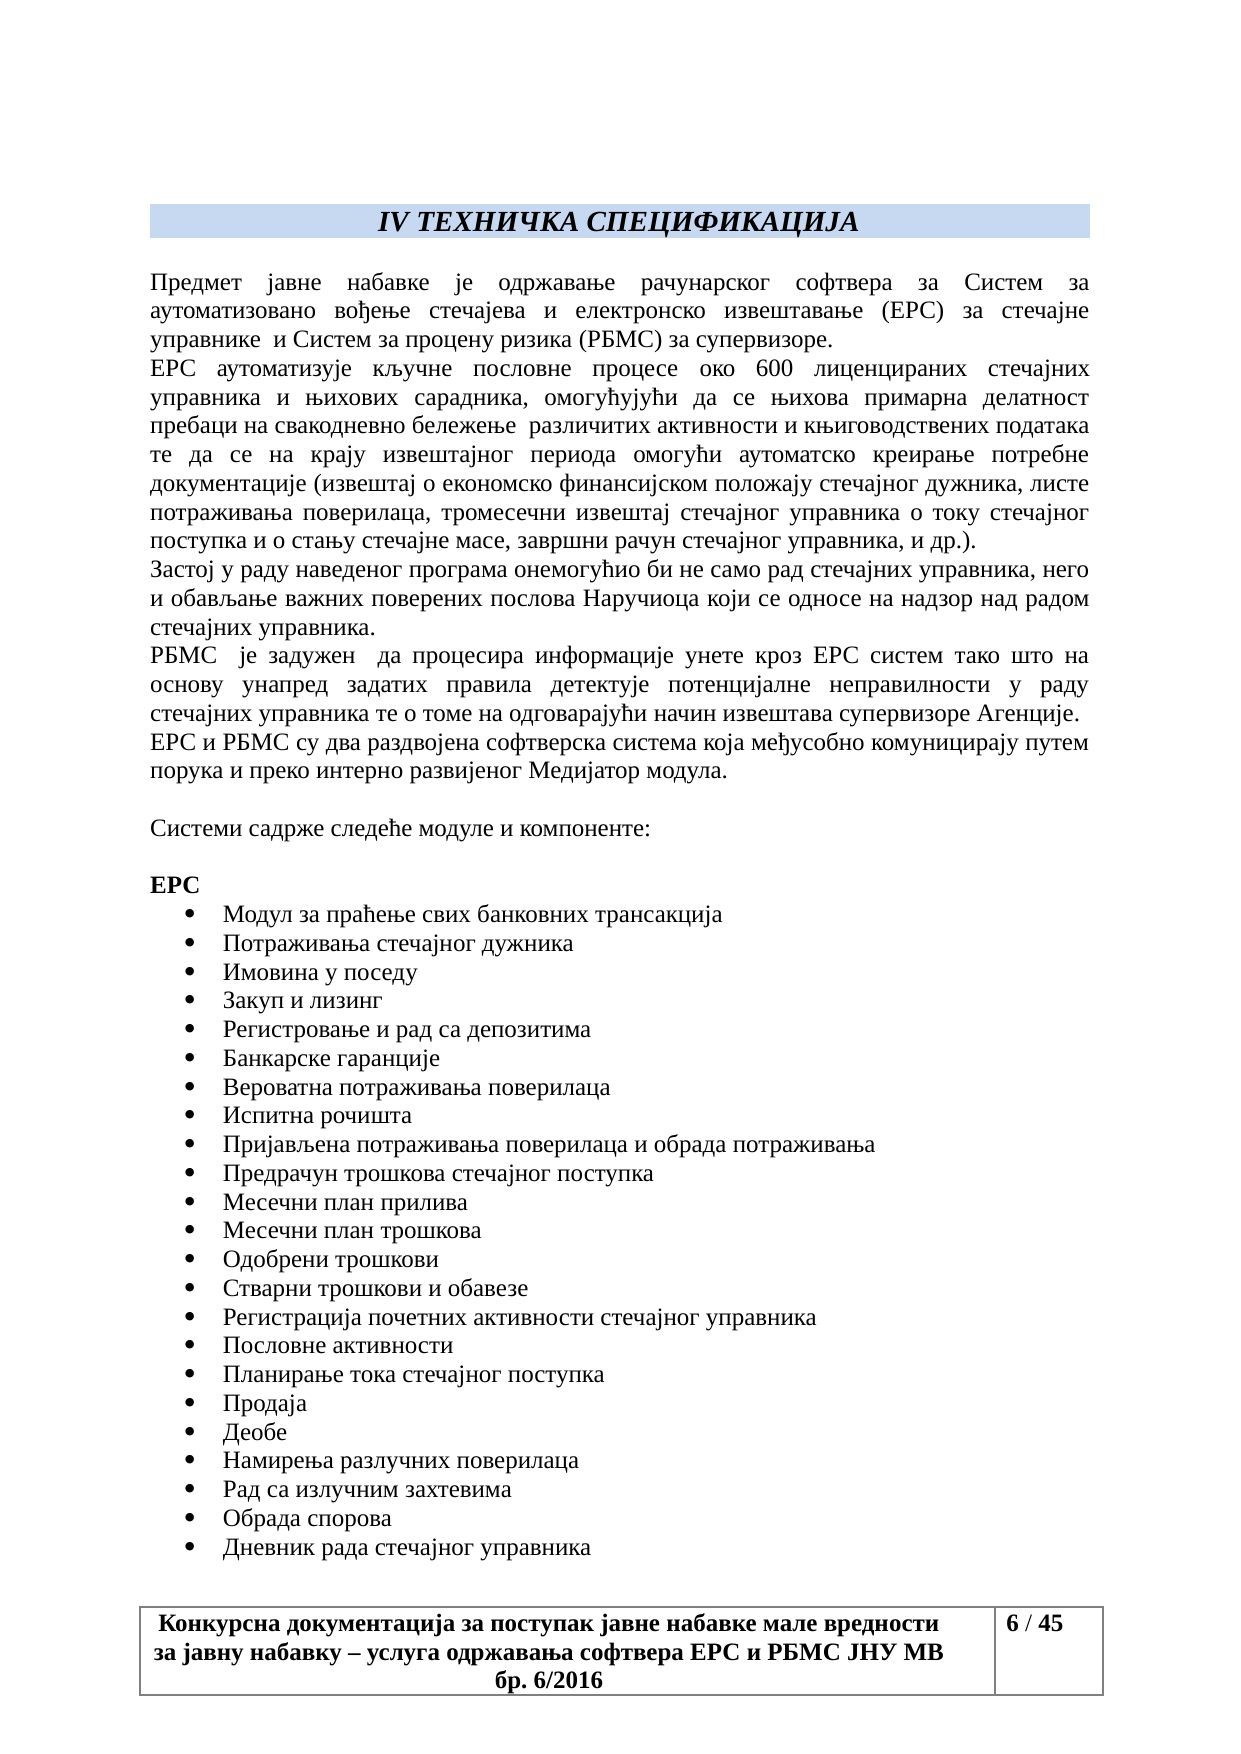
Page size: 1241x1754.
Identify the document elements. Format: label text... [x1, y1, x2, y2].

list Модул за праћење свих банковних трансакција [185, 899, 1090, 928]
text ЕРС и РБМС су два раздвојена софтверска система која међусобно комуницирају путем порука и преко интерно развијеног Медијатор модула. [150, 727, 1090, 784]
text Застој у раду наведеног програма онемогућио би не само рад стечајних управника, него и обављање важних поверених послова Наручиоца који се односе на надзор над радом стечајних управника. [150, 554, 1090, 641]
list Закуп и лизинг [185, 986, 1090, 1014]
list Пријављена потраживања поверилаца и обрада потраживања [185, 1129, 1090, 1158]
list Вероватна потраживања поверилаца [185, 1072, 1090, 1101]
list Регистровање и рад са депозитима [185, 1014, 1090, 1043]
list Предрачун трошкова стечајног поступка [185, 1158, 1090, 1187]
list Испитна рочишта [185, 1101, 1090, 1129]
list Планирање тока стечајног поступка [185, 1359, 1090, 1388]
list Намирења разлучних поверилаца [185, 1446, 1090, 1474]
list Потраживања стечајног дужника [185, 928, 1090, 957]
text Предмет јавне набавке је одржавање рачунарског софтвера за Систем за аутоматизовано вођење стечајева и електронско извештавање (ЕРС) за стечајне управнике и Систем за процену ризика (РБМС) за супервизоре. [150, 267, 1090, 353]
list Месечни план прилива [185, 1187, 1090, 1216]
text Системи садрже следеће модуле и компоненте: [150, 813, 1090, 842]
list Регистрација почетних активности стечајног управника [185, 1302, 1090, 1331]
list Деобе [185, 1417, 1090, 1446]
list Пословне активности [185, 1331, 1090, 1359]
list Продаја [185, 1388, 1090, 1417]
list Банкарске гаранције [185, 1043, 1090, 1072]
text ЕРС аутоматизује кључне пословне процесе oко 600 лиценцираних стечајних управника и њихових сарадника, омогућујући да се њихова примарна делатност пребаци на свакодневно бележење различитих активности и књиговодствених података те да се на крају извештајног периода омогући аутоматско креирање потребне документације (извештај о економско финансијском положају стечајног дужника, листе потраживања поверилаца, тромесечни извештај стечајног управника о току стечајног поступка и о стању стечајне масе, завршни рачун стечајног управника, и др.). [150, 353, 1090, 554]
list Месечни план трошкова [185, 1216, 1090, 1244]
text ЕРС [150, 871, 1090, 899]
text РБМС је задужен да процесира информације унете кроз ЕРС систем тако што на основу унапред задатих правила детектује потенцијалне неправилности у раду стечајних управника те о томе на одговарајући начин извештава супервизоре Агенције. [150, 641, 1090, 727]
list Дневник рада стечајног управника [185, 1532, 1090, 1561]
list Одобрени трошкови [185, 1244, 1090, 1273]
text IV ТЕХНИЧКА СПЕЦИФИКАЦИЈА [150, 204, 1090, 238]
list Обрада спорова [185, 1503, 1090, 1532]
list Имовина у поседу [185, 957, 1090, 986]
list Рад са излучним захтевима [185, 1474, 1090, 1503]
list Стварни трошкови и обавезе [185, 1273, 1090, 1302]
